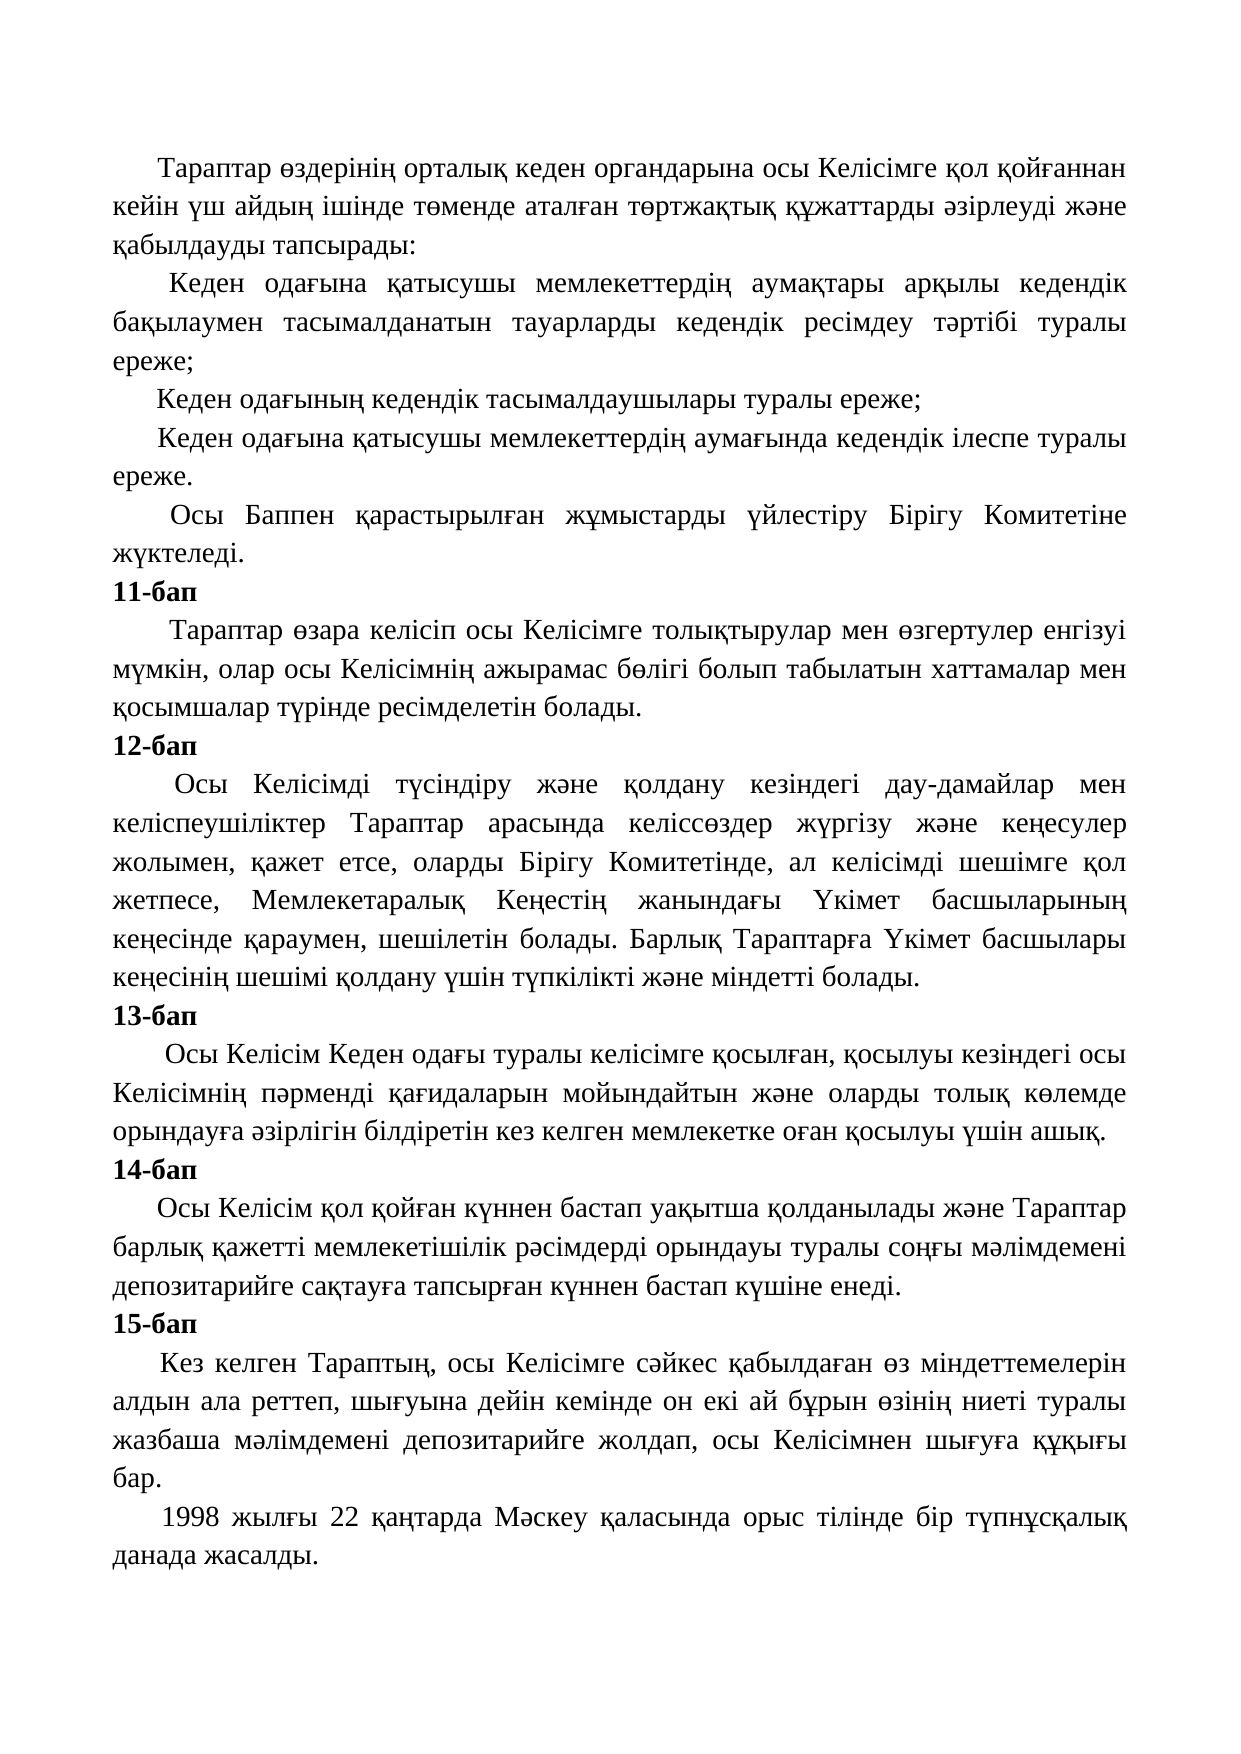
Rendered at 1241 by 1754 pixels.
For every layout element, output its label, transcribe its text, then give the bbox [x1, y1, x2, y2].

text Кеден одағының кедендiк тасымалдаушылары туралы ереже; [112, 381, 1128, 415]
text Тараптар өзара келiсiп осы Келiсiмге толықтырулар мен өзгертулер енгiзуi мүмкiн, олар осы Келiсiмнің ажырамас бөлiгi болып табылатын хаттамалар мен қосымшалар түрiнде ресiмделетiн болады. [112, 612, 1128, 723]
text 12-бап [112, 728, 1128, 762]
text 15-бап [112, 1306, 1128, 1340]
text 14-бап [112, 1152, 1128, 1186]
text Осы Баппен қарастырылған жұмыстарды үйлестiру Бiрiгу Комитетiне жүктеледi. [112, 497, 1128, 569]
text Тараптар өздерiнiң орталық кеден органдарына осы Келiсiмге қол қойғаннан кейiн үш айдың iшiнде төменде аталған төртжақтық құжаттарды әзiрлеудi және қабылдауды тапсырады: [112, 150, 1128, 261]
text Осы Келiсiм қол қойған күннен бастап уақытша қолданылады және Тараптар барлық қажеттi мемлекетiшілiк рәсiмдердi орындауы туралы соңғы мәлiмдеменi депозитарийге сақтауға тапсырған күннен бастап күшiне енедi. [112, 1191, 1128, 1301]
text 11-бап [112, 574, 1128, 607]
text Кеден одағына қатысушы мемлекеттердің аумақтары арқылы кедендiк бақылаумен тасымалданатын тауарларды кедендiк ресiмдеу тәртiбi туралы ереже; [112, 266, 1128, 376]
text Осы Келiсiм Кеден одағы туралы келiсiмге қосылған, қосылуы кезiндегi осы Келiсiмнің пәрмендi қағидаларын мойындайтын және оларды толық көлемде орындауға әзiрлiгiн бiлдiретiн кез келген мемлекетке оған қосылуы үшiн ашық. [112, 1036, 1128, 1147]
text 1998 жылғы 22 қаңтарда Мәскеу қаласында орыс тілінде бір түпнұсқалық данада жасалды. [112, 1499, 1128, 1571]
text Осы Келiсiмдi түсiндiру және қолдану кезiндегi дау-дамайлар мен келiспеушiлiктер Тараптар арасында келiссөздер жүргiзу және кеңесулер жолымен, қажет етсе, оларды Бiрiгу Комитетiнде, ал келiсiмдi шешiмге қол жетпесе, Мемлекетаралық Кеңестің жанындағы Үкiмет басшыларының кеңесiнде қараумен, шешiлетiн болады. Барлық Тараптарға Үкiмет басшылары кеңесiнің шешiмi қолдану үшiн түпкiлiктi және мiндеттi болады. [112, 767, 1128, 993]
text Кеден одағына қатысушы мемлекеттердiң аумағында кедендiк iлеспе туралы ереже. [112, 420, 1128, 492]
text 13-бап [112, 998, 1128, 1031]
text Кез келген Тараптың, осы Келісімге сәйкес қабылдаған өз міндеттемелерін алдын ала реттеп, шығуына дейін кемінде он екі ай бұрын өзінің ниеті туралы жазбаша мәлімдемені депозитарийге жолдап, осы Келісімнен шығуға құқығы бар. [112, 1345, 1128, 1494]
